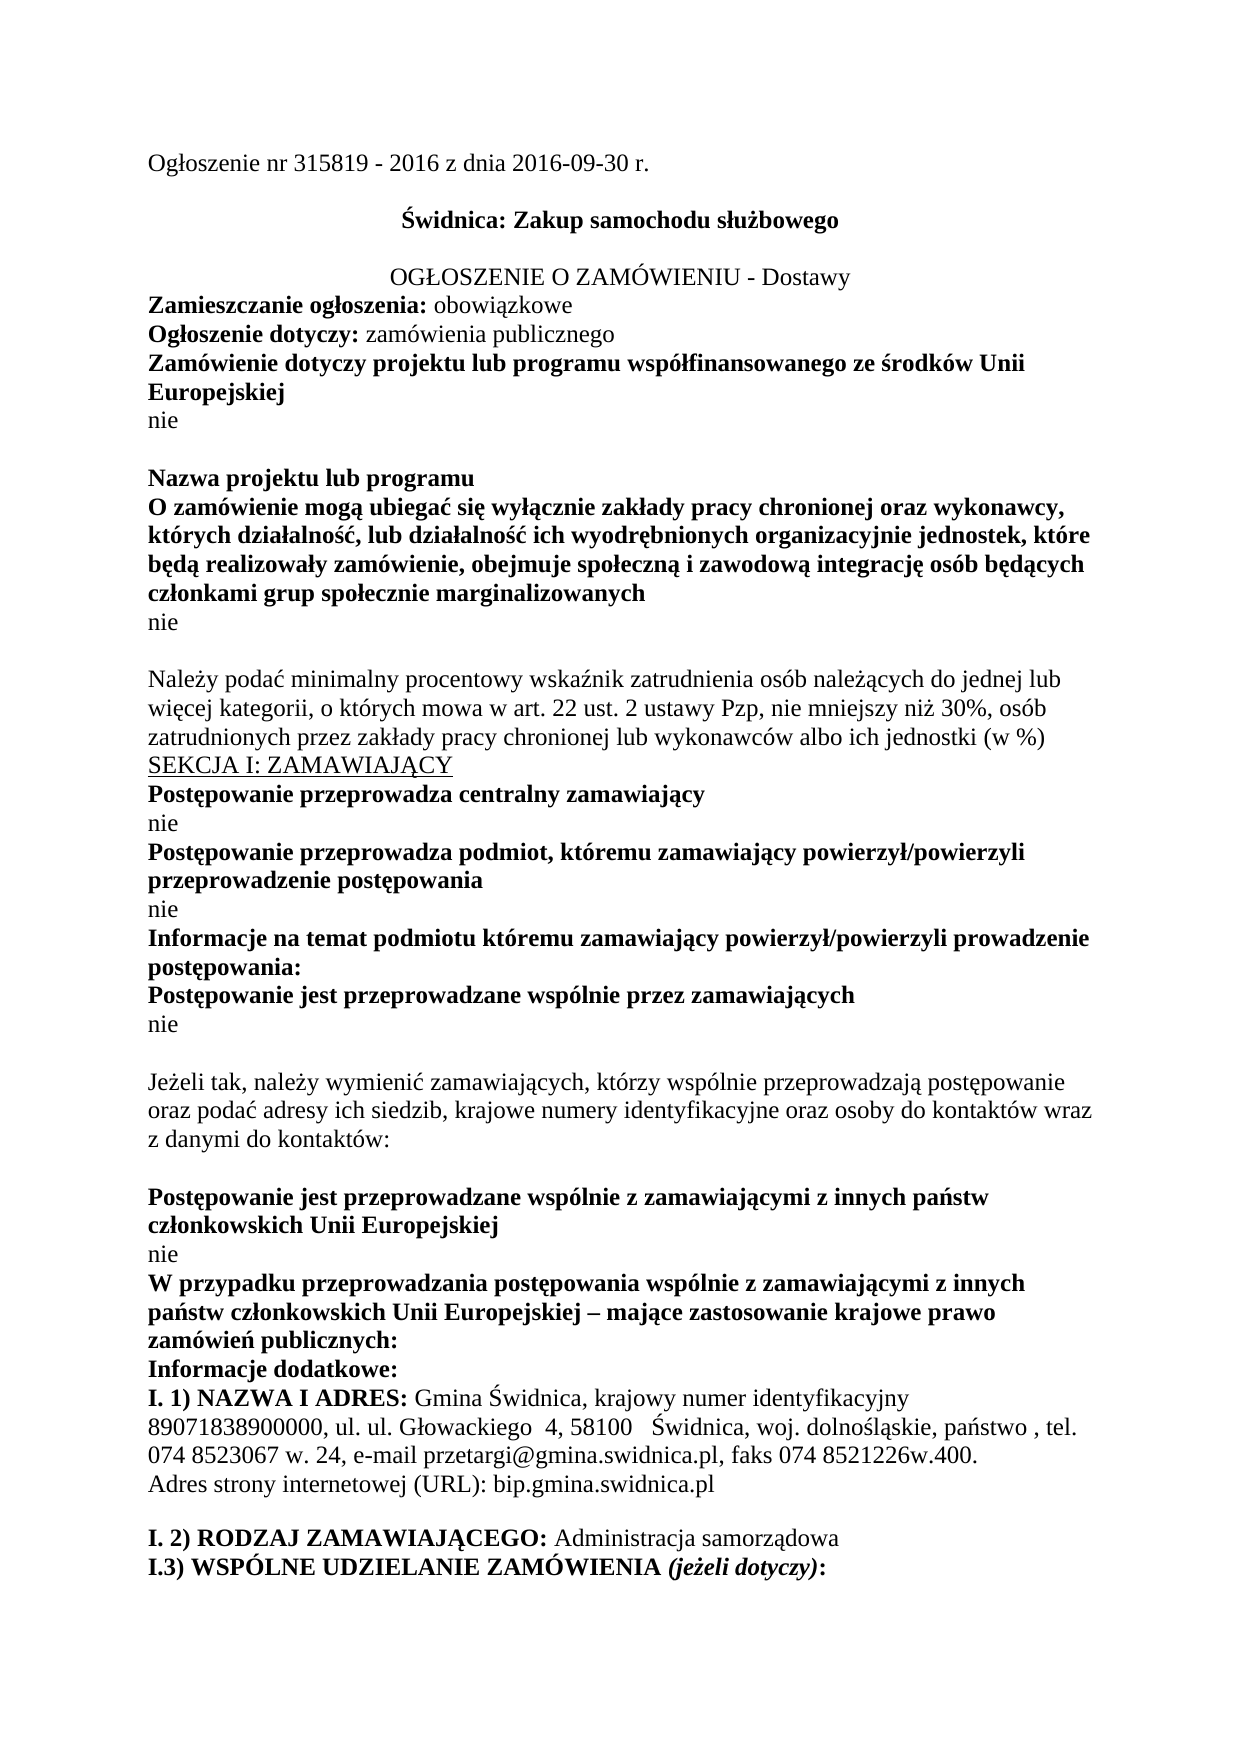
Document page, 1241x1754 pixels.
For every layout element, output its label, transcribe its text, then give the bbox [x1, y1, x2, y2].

text Ogłoszenie nr 315819 - 2016 z dnia 2016-09-30 r. [148, 148, 1093, 176]
text I. 1) NAZWA I ADRES: Gmina Świdnica, krajowy numer identyfikacyjny 89071838900000, ul. ul. Głowackiego 4, 58100 Świdnica, woj. dolnośląskie, państwo , tel. 074 8523067 w. 24, e-mail przetargi@gmina.swidnica.pl, faks 074 8521226w.400. Adres strony internetowej (URL): bip.gmina.swidnica.pl [148, 1383, 1093, 1498]
text I. 2) RODZAJ ZAMAWIAJĄCEGO: Administracja samorządowa [148, 1523, 1093, 1552]
text nie [148, 894, 1093, 923]
text W przypadku przeprowadzania postępowania wspólnie z zamawiającymi z innych państw członkowskich Unii Europejskiej – mające zastosowanie krajowe prawo zamówień publicznych: Informacje dodatkowe: [148, 1268, 1093, 1383]
text SEKCJA I: ZAMAWIAJĄCY [148, 751, 1093, 779]
text Postępowanie przeprowadza centralny zamawiający [148, 779, 1093, 808]
text nie [148, 406, 1093, 434]
text nie [148, 808, 1093, 837]
text Ogłoszenie dotyczy: zamówienia publicznego [148, 319, 1093, 348]
text Świdnica: Zakup samochodu służbowego [148, 205, 1093, 262]
text Zamówienie dotyczy projektu lub programu współfinansowanego ze środków Unii Europejskiej [148, 348, 1093, 406]
text Zamieszczanie ogłoszenia: obowiązkowe [148, 291, 1093, 319]
text Informacje na temat podmiotu któremu zamawiający powierzył/powierzyli prowadzenie postępowania: Postępowanie jest przeprowadzane wspólnie przez zamawiających [148, 923, 1093, 1009]
text Postępowanie przeprowadza podmiot, któremu zamawiający powierzył/powierzyli przeprowadzenie postępowania [148, 837, 1093, 894]
text Jeżeli tak, należy wymienić zamawiających, którzy wspólnie przeprowadzają postępowanie oraz podać adresy ich siedzib, krajowe numery identyfikacyjne oraz osoby do kontaktów wraz z danymi do kontaktów: Postępowanie jest przeprowadzane wspólnie z zamawiającymi z innych państw członkowskich Unii Europejskiej [148, 1038, 1093, 1239]
text I.3) WSPÓLNE UDZIELANIE ZAMÓWIENIA (jeżeli dotyczy): [148, 1552, 1093, 1581]
text nie [148, 607, 1093, 636]
text nie [148, 1239, 1093, 1268]
text Należy podać minimalny procentowy wskaźnik zatrudnienia osób należących do jednej lub więcej kategorii, o których mowa w art. 22 ust. 2 ustawy Pzp, nie mniejszy niż 30%, osób zatrudnionych przez zakłady pracy chronionej lub wykonawców albo ich jednostki (w %) [148, 636, 1093, 751]
text OGŁOSZENIE O ZAMÓWIENIU - Dostawy [148, 262, 1093, 291]
text Nazwa projektu lub programu [148, 434, 1093, 492]
text O zamówienie mogą ubiegać się wyłącznie zakłady pracy chronionej oraz wykonawcy, których działalność, lub działalność ich wyodrębnionych organizacyjnie jednostek, które będą realizowały zamówienie, obejmuje społeczną i zawodową integrację osób będących członkami grup społecznie marginalizowanych [148, 492, 1093, 607]
text nie [148, 1009, 1093, 1038]
